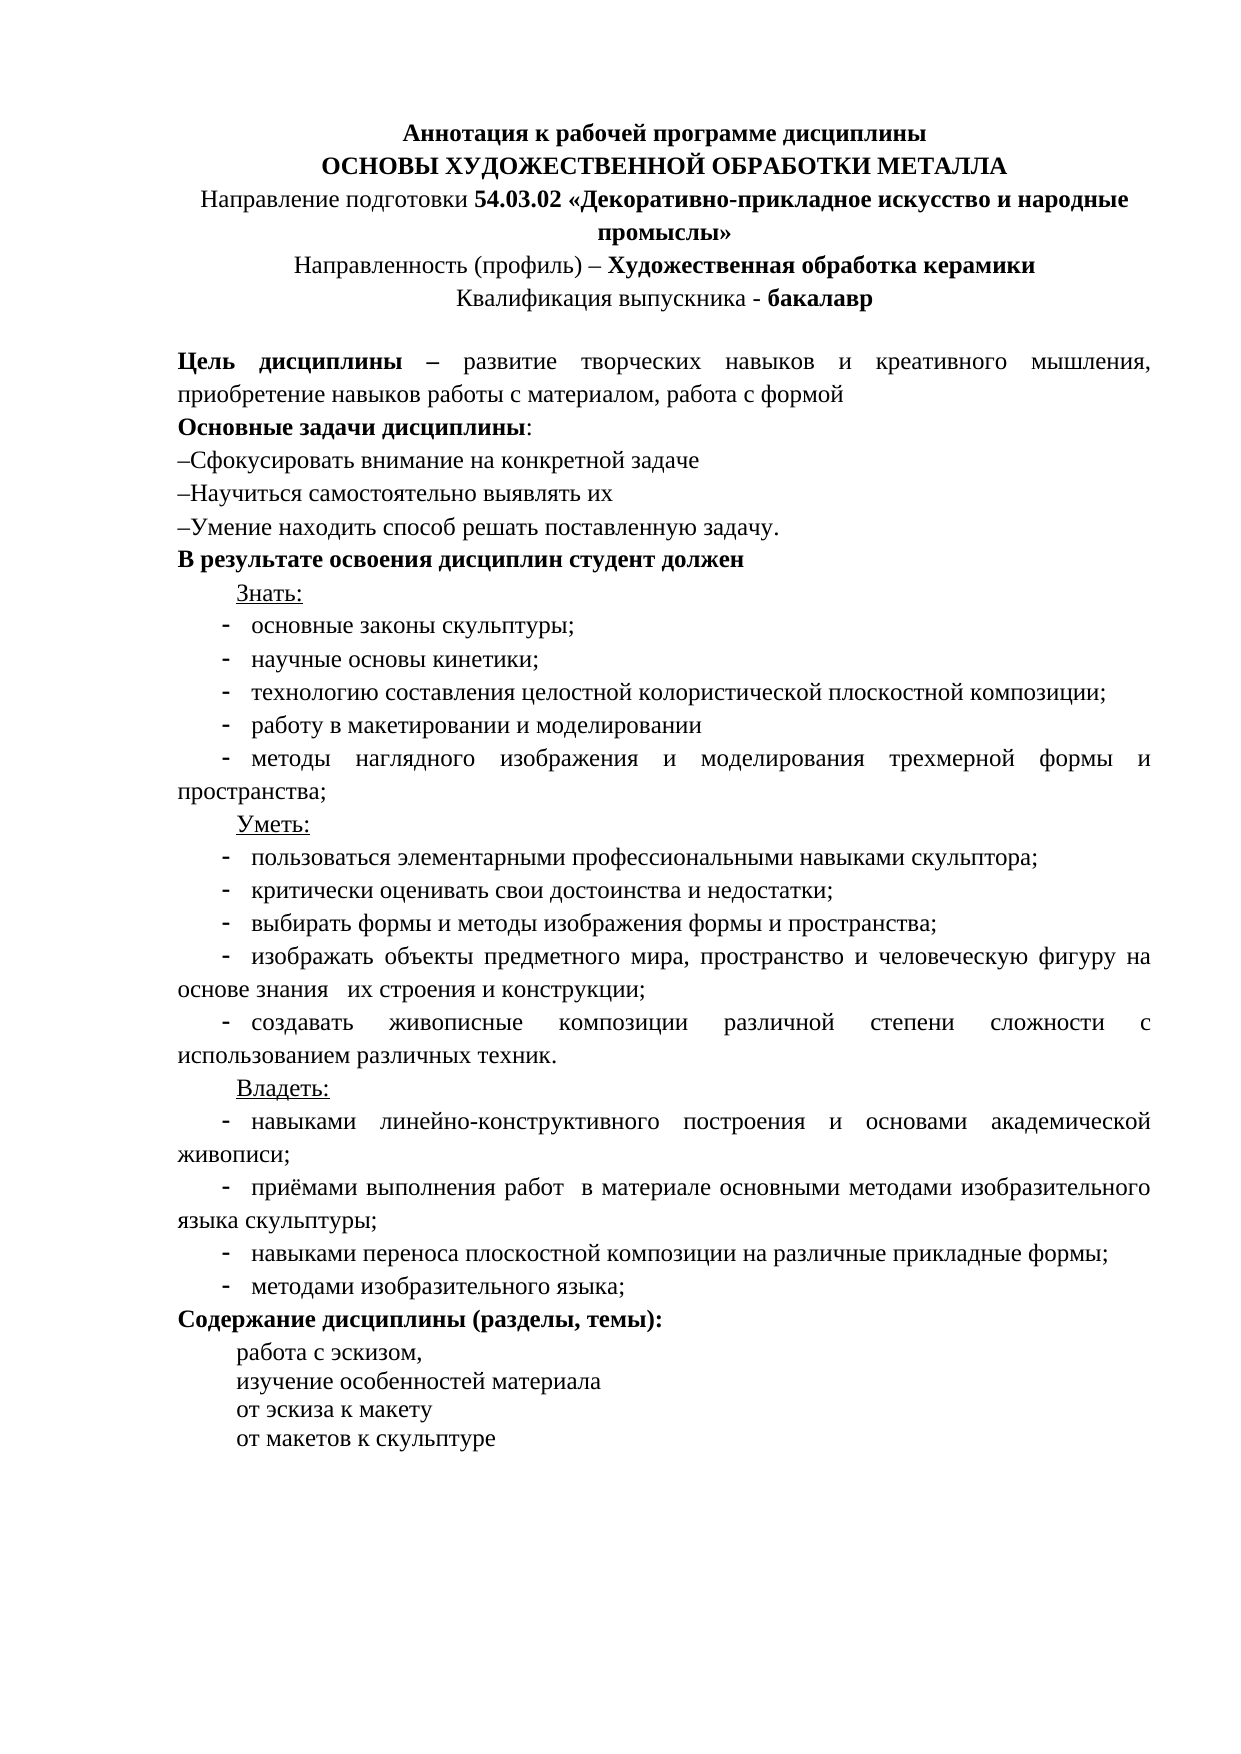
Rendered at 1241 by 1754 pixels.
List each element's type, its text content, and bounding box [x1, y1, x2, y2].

text от эскиза к макету [177, 1394, 1152, 1423]
text Квалификация выпускника - бакалавр [177, 283, 1152, 312]
text –Научиться самостоятельно выявлять их [177, 478, 1152, 507]
text Содержание дисциплины (разделы, темы): [177, 1304, 1152, 1333]
list Уметь: [236, 809, 1152, 837]
text работа с эскизом, [177, 1337, 1152, 1366]
list навыками линейно-конструктивного построения и основами академической живописи; [177, 1106, 1152, 1168]
list технологию составления целостной колористической плоскостной композиции; [177, 677, 1152, 705]
list методы наглядного изображения и моделирования трехмерной формы и пространства; [177, 743, 1152, 804]
text от макетов к скульптуре [177, 1423, 1152, 1452]
text Направление подготовки 54.03.02 «Декоративно-прикладное искусство и народные промыслы» [177, 184, 1152, 246]
list создавать живописные композиции различной степени сложности с использованием различных техник. [177, 1007, 1152, 1069]
text ОСНОВЫ ХУДОЖЕСТВЕННОЙ ОБРАБОТКИ МЕТАЛЛА [177, 151, 1152, 180]
list навыками переноса плоскостной композиции на различные прикладные формы; [177, 1238, 1152, 1267]
list приёмами выполнения работ в материале основными методами изобразительного языка скульптуры; [177, 1172, 1152, 1234]
text –Сфокусировать внимание на конкретной задаче [177, 446, 1152, 474]
list научные основы кинетики; [177, 644, 1152, 672]
list пользоваться элементарными профессиональными навыками скульптора; [177, 842, 1152, 871]
text В результате освоения дисциплин студент должен [177, 544, 1152, 573]
list выбирать формы и методы изображения формы и пространства; [177, 908, 1152, 937]
list основные законы скульптуры; [177, 611, 1152, 639]
list методами изобразительного языка; [177, 1271, 1152, 1300]
list Владеть: [236, 1073, 1152, 1102]
text –Умение находить способ решать поставленную задачу. [177, 512, 1152, 540]
list изображать объекты предметного мира, пространство и человеческую фигуру на основе знания их строения и конструкции; [177, 941, 1152, 1003]
text Цель дисциплины – развитие творческих навыков и креативного мышления, приобретение навыков работы с материалом, работа с формой [177, 346, 1152, 408]
text Знать: [177, 578, 1152, 606]
text изучение особенностей материала [177, 1366, 1152, 1394]
text Основные задачи дисциплины: [177, 412, 1152, 441]
list работу в макетировании и моделировании [177, 710, 1152, 738]
text Направленность (профиль) – Художественная обработка керамики [177, 250, 1152, 279]
text Аннотация к рабочей программе дисциплины [177, 118, 1152, 147]
list критически оценивать свои достоинства и недостатки; [177, 875, 1152, 903]
